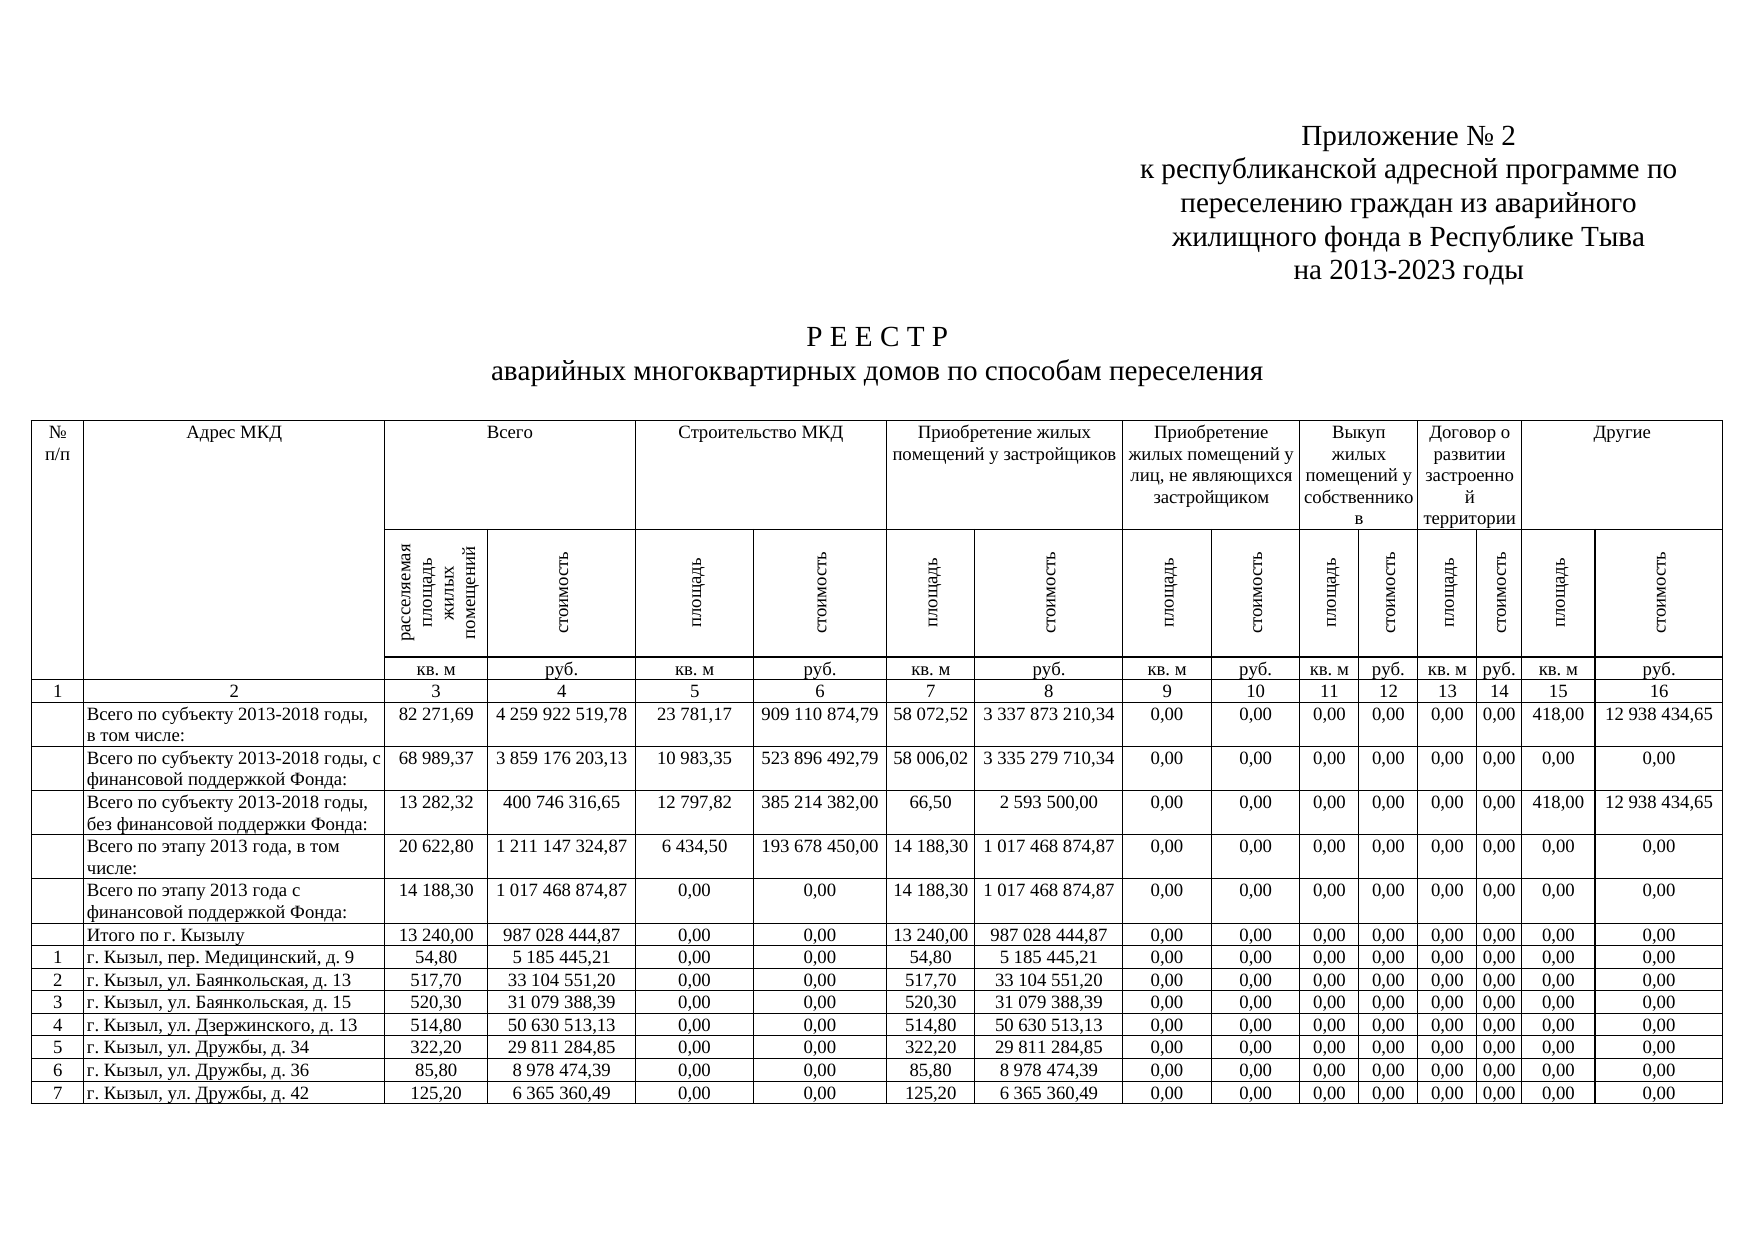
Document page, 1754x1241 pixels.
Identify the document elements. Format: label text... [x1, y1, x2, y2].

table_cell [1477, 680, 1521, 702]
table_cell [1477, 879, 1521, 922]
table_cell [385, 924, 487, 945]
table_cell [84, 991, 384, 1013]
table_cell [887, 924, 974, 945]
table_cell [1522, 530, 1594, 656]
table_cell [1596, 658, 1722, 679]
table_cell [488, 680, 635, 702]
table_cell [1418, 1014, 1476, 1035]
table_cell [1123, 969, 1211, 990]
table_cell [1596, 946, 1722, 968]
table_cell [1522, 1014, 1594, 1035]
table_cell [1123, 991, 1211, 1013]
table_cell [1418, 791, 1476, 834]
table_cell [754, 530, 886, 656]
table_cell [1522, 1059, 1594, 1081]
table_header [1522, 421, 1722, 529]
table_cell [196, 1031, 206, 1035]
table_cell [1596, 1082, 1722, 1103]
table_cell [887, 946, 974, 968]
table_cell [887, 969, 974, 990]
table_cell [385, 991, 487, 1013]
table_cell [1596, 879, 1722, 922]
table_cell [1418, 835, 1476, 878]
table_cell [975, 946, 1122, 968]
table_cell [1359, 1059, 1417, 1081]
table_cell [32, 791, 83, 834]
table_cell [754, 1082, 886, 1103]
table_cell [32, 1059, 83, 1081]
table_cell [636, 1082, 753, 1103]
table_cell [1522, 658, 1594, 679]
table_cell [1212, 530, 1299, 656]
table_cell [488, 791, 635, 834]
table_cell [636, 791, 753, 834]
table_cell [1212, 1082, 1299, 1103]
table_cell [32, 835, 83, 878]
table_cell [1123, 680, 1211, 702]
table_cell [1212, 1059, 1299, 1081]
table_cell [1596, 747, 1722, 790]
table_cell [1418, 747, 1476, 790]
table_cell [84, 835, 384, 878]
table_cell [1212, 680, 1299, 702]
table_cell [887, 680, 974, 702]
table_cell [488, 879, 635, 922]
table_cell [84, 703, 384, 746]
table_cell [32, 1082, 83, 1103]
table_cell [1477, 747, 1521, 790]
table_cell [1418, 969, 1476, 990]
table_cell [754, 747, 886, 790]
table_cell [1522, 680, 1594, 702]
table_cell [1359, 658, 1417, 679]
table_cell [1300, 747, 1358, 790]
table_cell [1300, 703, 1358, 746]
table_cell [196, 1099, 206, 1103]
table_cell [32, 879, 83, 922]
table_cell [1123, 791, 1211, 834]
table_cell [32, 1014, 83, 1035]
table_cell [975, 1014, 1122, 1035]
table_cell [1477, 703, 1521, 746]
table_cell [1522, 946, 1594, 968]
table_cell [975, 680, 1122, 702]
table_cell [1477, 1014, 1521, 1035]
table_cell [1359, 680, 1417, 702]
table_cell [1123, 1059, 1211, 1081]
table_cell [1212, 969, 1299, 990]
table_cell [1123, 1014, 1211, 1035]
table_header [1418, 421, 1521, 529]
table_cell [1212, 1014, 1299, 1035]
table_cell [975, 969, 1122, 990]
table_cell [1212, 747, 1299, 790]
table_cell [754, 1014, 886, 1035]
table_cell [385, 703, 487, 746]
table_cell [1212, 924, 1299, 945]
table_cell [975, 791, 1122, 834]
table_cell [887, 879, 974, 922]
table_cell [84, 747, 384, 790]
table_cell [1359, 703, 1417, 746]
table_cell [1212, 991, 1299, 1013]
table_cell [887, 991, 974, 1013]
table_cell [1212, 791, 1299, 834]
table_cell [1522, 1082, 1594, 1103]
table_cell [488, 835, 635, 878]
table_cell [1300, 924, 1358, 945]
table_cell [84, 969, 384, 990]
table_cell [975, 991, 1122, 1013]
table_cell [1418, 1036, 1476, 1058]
text Р Е Е С Т Р [59, 319, 1695, 353]
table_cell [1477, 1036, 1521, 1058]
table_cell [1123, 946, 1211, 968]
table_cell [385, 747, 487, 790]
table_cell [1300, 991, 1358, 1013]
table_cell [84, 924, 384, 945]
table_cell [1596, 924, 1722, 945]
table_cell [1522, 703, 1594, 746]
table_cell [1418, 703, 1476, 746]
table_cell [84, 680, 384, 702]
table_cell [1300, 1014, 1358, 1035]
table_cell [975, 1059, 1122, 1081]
text к республиканской адресной программе по переселению граждан из аварийного [1122, 152, 1695, 219]
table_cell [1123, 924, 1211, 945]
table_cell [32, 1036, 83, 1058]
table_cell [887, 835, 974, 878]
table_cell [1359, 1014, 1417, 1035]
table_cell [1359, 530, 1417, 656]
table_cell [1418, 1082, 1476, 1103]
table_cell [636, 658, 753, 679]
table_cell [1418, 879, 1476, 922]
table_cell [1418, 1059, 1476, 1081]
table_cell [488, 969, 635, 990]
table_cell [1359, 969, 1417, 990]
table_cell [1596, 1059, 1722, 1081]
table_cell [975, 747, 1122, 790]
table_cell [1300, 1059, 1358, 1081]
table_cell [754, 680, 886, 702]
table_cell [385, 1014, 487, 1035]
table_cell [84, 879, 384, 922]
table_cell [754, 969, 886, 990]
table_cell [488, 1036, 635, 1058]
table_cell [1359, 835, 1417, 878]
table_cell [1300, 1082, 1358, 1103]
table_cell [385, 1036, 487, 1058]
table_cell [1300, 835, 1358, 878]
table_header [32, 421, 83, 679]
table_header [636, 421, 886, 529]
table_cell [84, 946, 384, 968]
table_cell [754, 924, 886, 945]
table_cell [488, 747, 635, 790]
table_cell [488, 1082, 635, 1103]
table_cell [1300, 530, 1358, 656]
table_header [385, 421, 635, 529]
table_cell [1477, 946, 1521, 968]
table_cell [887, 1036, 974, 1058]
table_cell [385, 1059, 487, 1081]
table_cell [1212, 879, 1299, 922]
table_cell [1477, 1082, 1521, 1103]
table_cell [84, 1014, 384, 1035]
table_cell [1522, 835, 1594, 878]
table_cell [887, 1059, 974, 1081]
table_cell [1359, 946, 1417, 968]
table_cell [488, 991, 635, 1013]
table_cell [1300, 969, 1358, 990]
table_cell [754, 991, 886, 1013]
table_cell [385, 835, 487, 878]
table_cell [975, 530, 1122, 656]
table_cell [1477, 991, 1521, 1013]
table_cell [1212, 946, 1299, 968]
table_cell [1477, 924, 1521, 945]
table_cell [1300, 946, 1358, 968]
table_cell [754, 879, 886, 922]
text жилищного фонда в Республике Тыва [1122, 219, 1695, 252]
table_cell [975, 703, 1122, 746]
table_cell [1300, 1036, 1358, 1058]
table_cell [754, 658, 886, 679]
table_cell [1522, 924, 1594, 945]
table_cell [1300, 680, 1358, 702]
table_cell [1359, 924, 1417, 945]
text Приложение № 2 [1122, 118, 1695, 152]
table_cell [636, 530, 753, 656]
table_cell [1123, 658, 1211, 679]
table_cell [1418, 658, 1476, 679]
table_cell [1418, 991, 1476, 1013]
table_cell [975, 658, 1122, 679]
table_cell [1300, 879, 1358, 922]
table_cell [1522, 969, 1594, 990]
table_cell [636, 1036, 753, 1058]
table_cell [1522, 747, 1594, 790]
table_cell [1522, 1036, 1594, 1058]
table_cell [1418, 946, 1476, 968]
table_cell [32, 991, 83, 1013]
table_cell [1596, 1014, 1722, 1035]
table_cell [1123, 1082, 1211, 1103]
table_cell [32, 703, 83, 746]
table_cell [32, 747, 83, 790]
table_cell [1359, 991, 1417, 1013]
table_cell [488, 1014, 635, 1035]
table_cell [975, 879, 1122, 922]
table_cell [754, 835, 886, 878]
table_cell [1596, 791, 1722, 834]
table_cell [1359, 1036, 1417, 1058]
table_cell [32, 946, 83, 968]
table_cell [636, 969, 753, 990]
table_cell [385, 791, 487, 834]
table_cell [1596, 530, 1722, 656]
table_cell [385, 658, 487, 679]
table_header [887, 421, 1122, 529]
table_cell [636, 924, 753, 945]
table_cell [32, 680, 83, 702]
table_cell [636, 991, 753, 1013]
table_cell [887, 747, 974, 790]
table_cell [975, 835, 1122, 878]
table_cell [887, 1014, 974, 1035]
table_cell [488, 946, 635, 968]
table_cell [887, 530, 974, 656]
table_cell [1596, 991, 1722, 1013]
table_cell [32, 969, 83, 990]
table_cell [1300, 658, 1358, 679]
text аварийных многоквартирных домов по способам переселения [59, 353, 1695, 386]
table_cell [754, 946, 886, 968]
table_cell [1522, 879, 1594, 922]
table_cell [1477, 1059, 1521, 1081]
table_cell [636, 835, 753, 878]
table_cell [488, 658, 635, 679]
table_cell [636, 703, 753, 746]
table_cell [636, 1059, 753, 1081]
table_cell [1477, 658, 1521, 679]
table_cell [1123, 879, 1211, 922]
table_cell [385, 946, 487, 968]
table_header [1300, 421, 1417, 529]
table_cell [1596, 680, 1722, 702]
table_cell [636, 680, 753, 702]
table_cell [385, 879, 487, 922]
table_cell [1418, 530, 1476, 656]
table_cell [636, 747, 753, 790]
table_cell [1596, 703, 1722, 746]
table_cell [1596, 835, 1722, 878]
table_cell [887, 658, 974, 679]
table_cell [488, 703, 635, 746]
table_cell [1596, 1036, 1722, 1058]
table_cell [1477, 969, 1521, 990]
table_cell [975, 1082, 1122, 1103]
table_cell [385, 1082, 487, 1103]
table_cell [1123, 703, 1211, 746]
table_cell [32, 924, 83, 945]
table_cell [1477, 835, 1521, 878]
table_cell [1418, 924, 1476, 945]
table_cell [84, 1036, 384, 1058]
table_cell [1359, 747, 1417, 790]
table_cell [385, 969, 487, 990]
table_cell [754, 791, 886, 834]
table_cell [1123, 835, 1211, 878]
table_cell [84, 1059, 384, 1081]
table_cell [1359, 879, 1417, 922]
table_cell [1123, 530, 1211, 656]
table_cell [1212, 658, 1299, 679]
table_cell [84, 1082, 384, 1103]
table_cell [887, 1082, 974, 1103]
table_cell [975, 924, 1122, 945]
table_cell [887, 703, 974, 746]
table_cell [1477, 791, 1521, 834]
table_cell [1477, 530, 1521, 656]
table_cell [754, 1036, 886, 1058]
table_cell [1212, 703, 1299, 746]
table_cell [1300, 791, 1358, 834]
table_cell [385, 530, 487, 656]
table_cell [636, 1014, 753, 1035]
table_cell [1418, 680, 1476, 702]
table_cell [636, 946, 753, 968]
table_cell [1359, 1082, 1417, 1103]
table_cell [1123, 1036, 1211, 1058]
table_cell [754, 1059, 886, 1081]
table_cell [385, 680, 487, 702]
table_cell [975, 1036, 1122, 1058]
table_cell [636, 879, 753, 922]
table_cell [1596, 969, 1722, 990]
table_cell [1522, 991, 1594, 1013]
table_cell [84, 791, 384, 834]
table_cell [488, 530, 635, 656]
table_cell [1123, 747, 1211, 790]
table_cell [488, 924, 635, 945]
text на 2013-2023 годы [1122, 252, 1695, 286]
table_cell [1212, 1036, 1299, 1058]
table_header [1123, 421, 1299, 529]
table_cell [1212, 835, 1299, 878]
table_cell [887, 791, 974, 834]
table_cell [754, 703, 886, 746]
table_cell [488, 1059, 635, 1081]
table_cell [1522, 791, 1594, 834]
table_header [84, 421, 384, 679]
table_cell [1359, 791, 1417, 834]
